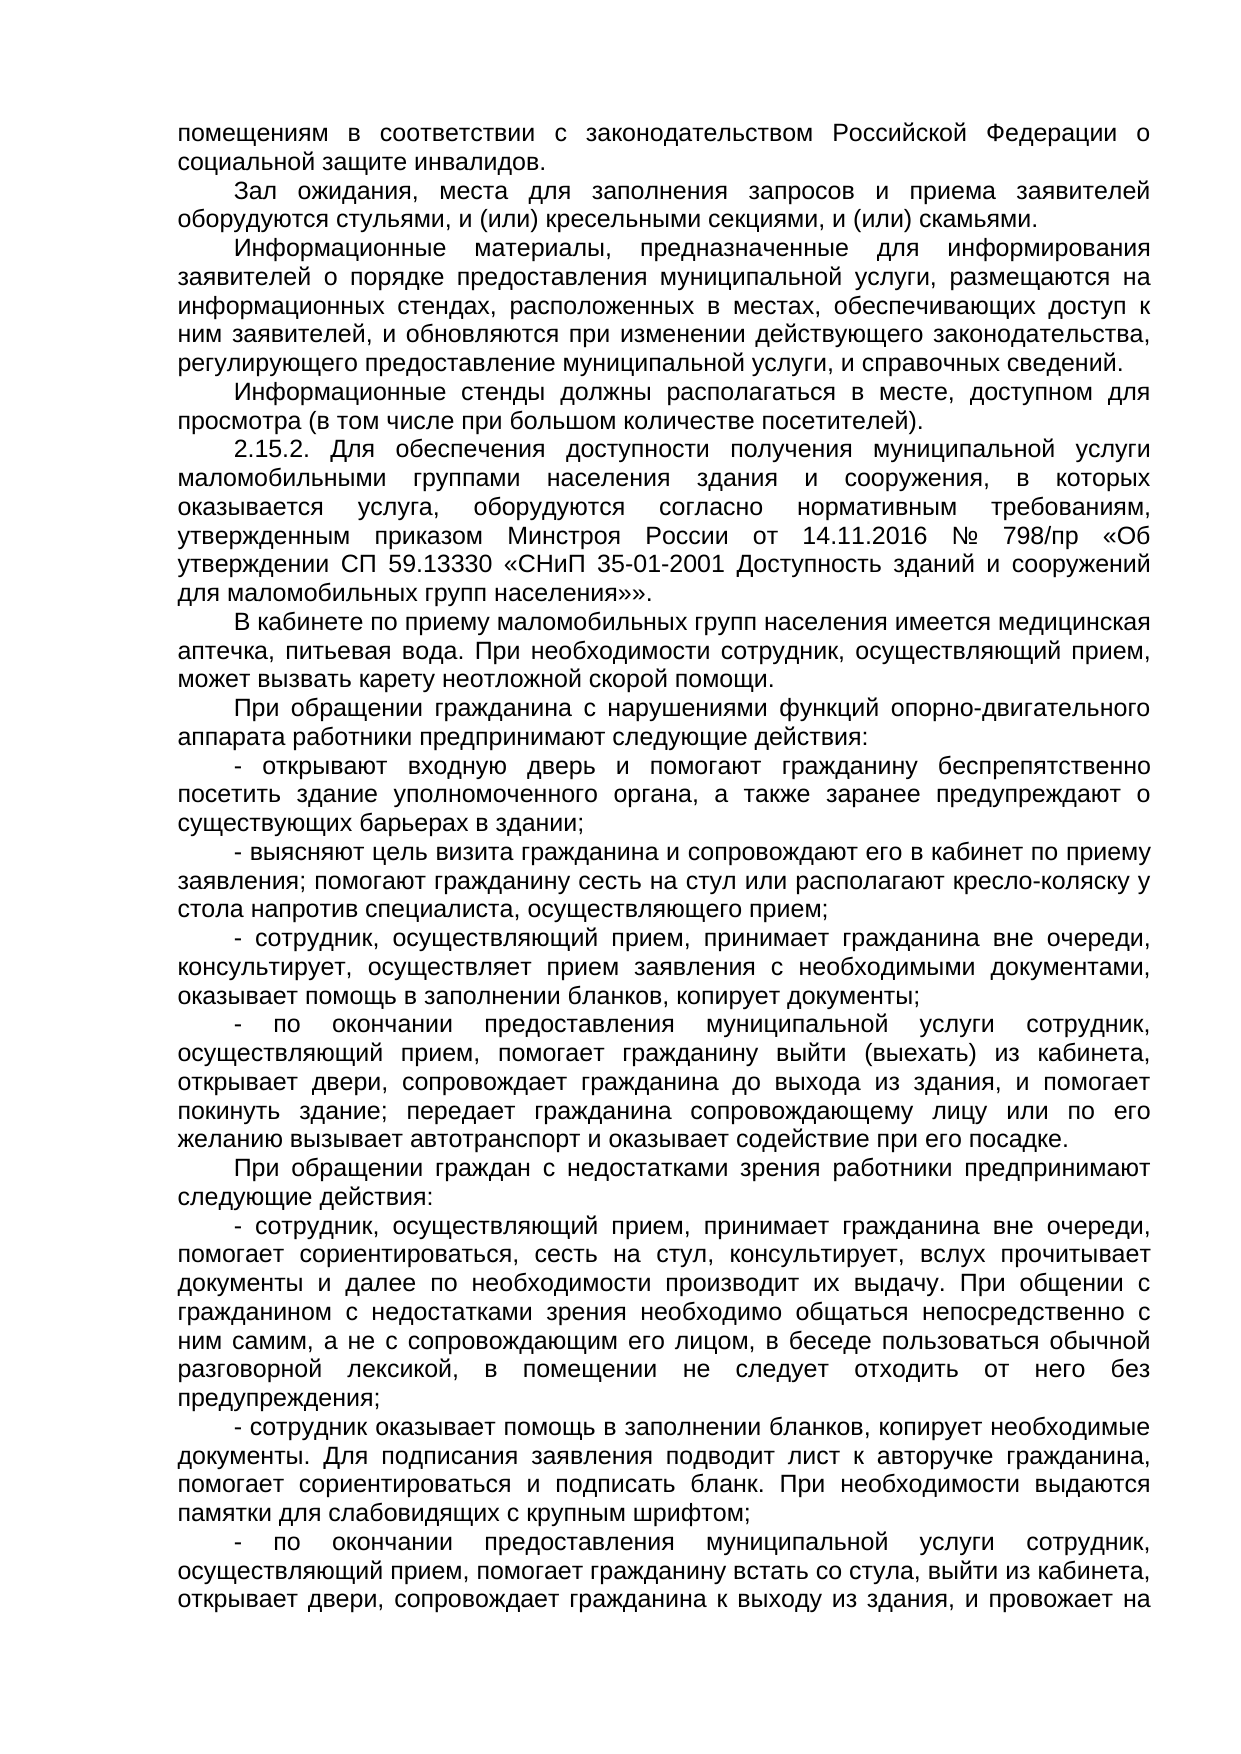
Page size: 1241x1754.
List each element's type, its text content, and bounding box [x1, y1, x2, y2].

text - выясняют цель визита гражданина и сопровождают его в кабинет по приему заявления; помогают гражданину сесть на стул или располагают кресло-коляску у стола напротив специалиста, осуществляющего прием; [177, 837, 1152, 923]
text В кабинете по приему маломобильных групп населения имеется медицинская аптечка, питьевая вода. При необходимости сотрудник, осуществляющий прием, может вызвать карету неотложной скорой помощи. [177, 607, 1152, 693]
text При обращении гражданина с нарушениями функций опорно-двигательного аппарата работники предпринимают следующие действия: [177, 693, 1152, 751]
text 2.15.2. Для обеспечения доступности получения муниципальной услуги маломобильными группами населения здания и сооружения, в которых оказывается услуга, оборудуются согласно нормативным требованиям, утвержденным приказом Минстроя России от 14.11.2016 № 798/пр «Об утверждении СП 59.13330 «СНиП 35-01-2001 Доступность зданий и сооружений для маломобильных групп населения»». [177, 434, 1152, 607]
text Информационные материалы, предназначенные для информирования заявителей о порядке предоставления муниципальной услуги, размещаются на информационных стендах, расположенных в местах, обеспечивающих доступ к ним заявителей, и обновляются при изменении действующего законодательства, регулирующего предоставление муниципальной услуги, и справочных сведений. [177, 233, 1152, 377]
text - сотрудник, осуществляющий прием, принимает гражданина вне очереди, помогает сориентироваться, сесть на стул, консультирует, вслух прочитывает документы и далее по необходимости производит их выдачу. При общении с гражданином с недостатками зрения необходимо общаться непосредственно с ним самим, а не с сопровождающим его лицом, в беседе пользоваться обычной разговорной лексикой, в помещении не следует отходить от него без предупреждения; [177, 1211, 1152, 1412]
text Информационные стенды должны располагаться в месте, доступном для просмотра (в том числе при большом количестве посетителей). [177, 377, 1152, 434]
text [177, 118, 1152, 176]
text При обращении граждан с недостатками зрения работники предпринимают следующие действия: [177, 1153, 1152, 1211]
text - открывают входную дверь и помогают гражданину беспрепятственно посетить здание уполномоченного органа, а также заранее предупреждают о существующих барьерах в здании; [177, 751, 1152, 837]
text Зал ожидания, места для заполнения запросов и приема заявителей оборудуются стульями, и (или) кресельными секциями, и (или) скамьями. [177, 176, 1152, 233]
text - по окончании предоставления муниципальной услуги сотрудник, осуществляющий прием, помогает гражданину выйти (выехать) из кабинета, открывает двери, сопровождает гражданина до выхода из здания, и помогает покинуть здание; передает гражданина сопровождающему лицу или по его желанию вызывает автотранспорт и оказывает содействие при его посадке. [177, 1009, 1152, 1153]
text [177, 1527, 1152, 1613]
text - сотрудник оказывает помощь в заполнении бланков, копирует необходимые документы. Для подписания заявления подводит лист к авторучке гражданина, помогает сориентироваться и подписать бланк. При необходимости выдаются памятки для слабовидящих с крупным шрифтом; [177, 1412, 1152, 1527]
text - сотрудник, осуществляющий прием, принимает гражданина вне очереди, консультирует, осуществляет прием заявления с необходимыми документами, оказывает помощь в заполнении бланков, копирует документы; [177, 923, 1152, 1009]
